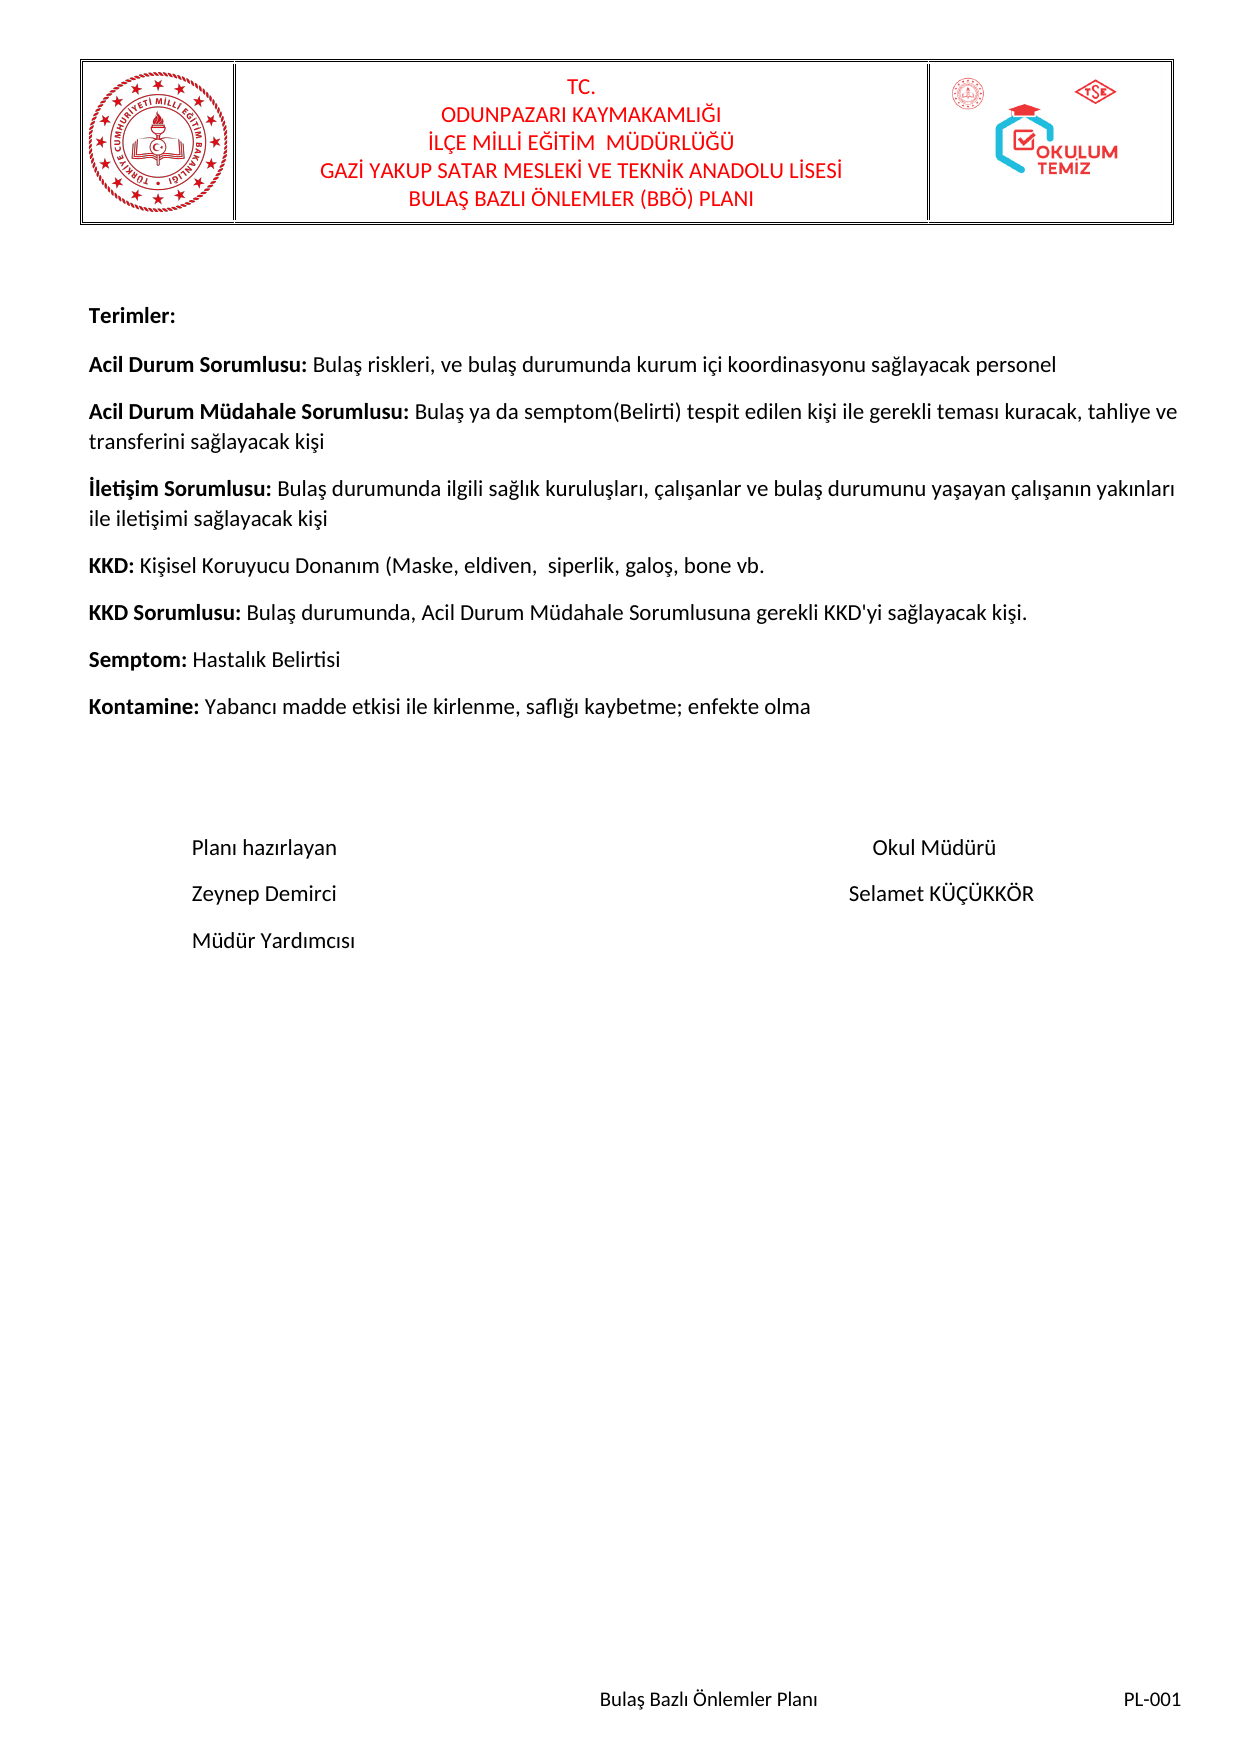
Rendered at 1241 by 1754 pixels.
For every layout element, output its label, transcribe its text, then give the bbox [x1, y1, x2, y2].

text Terimler: [89, 302, 1181, 329]
text İletişim Sorumlusu: Bulaş durumunda ilgili sağlık kuruluşları, çalışanlar ve bulaş durumunu yaşayan çalışanın yakınları ile iletişimi sağlayacak kişi [89, 474, 1181, 533]
text KKD Sorumlusu: Bulaş durumunda, Acil Durum Müdahale Sorumlusuna gerekli KKD'yi sağlayacak kişi. [89, 598, 1181, 626]
text Acil Durum Sorumlusu: Bulaş riskleri, ve bulaş durumunda kurum içi koordinasyonu sağlayacak personel [89, 350, 1181, 378]
text Müdür Yardımcısı [89, 926, 1181, 954]
text Planı hazırlayan Okul Müdürü [89, 833, 1181, 861]
picture [88, 72, 228, 212]
text Semptom: Hastalık Belirtisi [89, 645, 1181, 673]
text Zeynep Demirci Selamet KÜÇÜKKÖR [89, 879, 1181, 908]
text Kontamine: Yabancı madde etkisi ile kirlenme, saflığı kaybetme; enfekte olma [89, 692, 1181, 720]
text KKD: Kişisel Koruyucu Donanım (Maske, eldiven, siperlik, galoş, bone vb. [89, 551, 1181, 579]
picture [935, 62, 1166, 222]
text Acil Durum Müdahale Sorumlusu: Bulaş ya da semptom(Belirti) tespit edilen kişi ile gerekli teması kuracak, tahliye ve transferini sağlayacak kişi [89, 397, 1181, 456]
